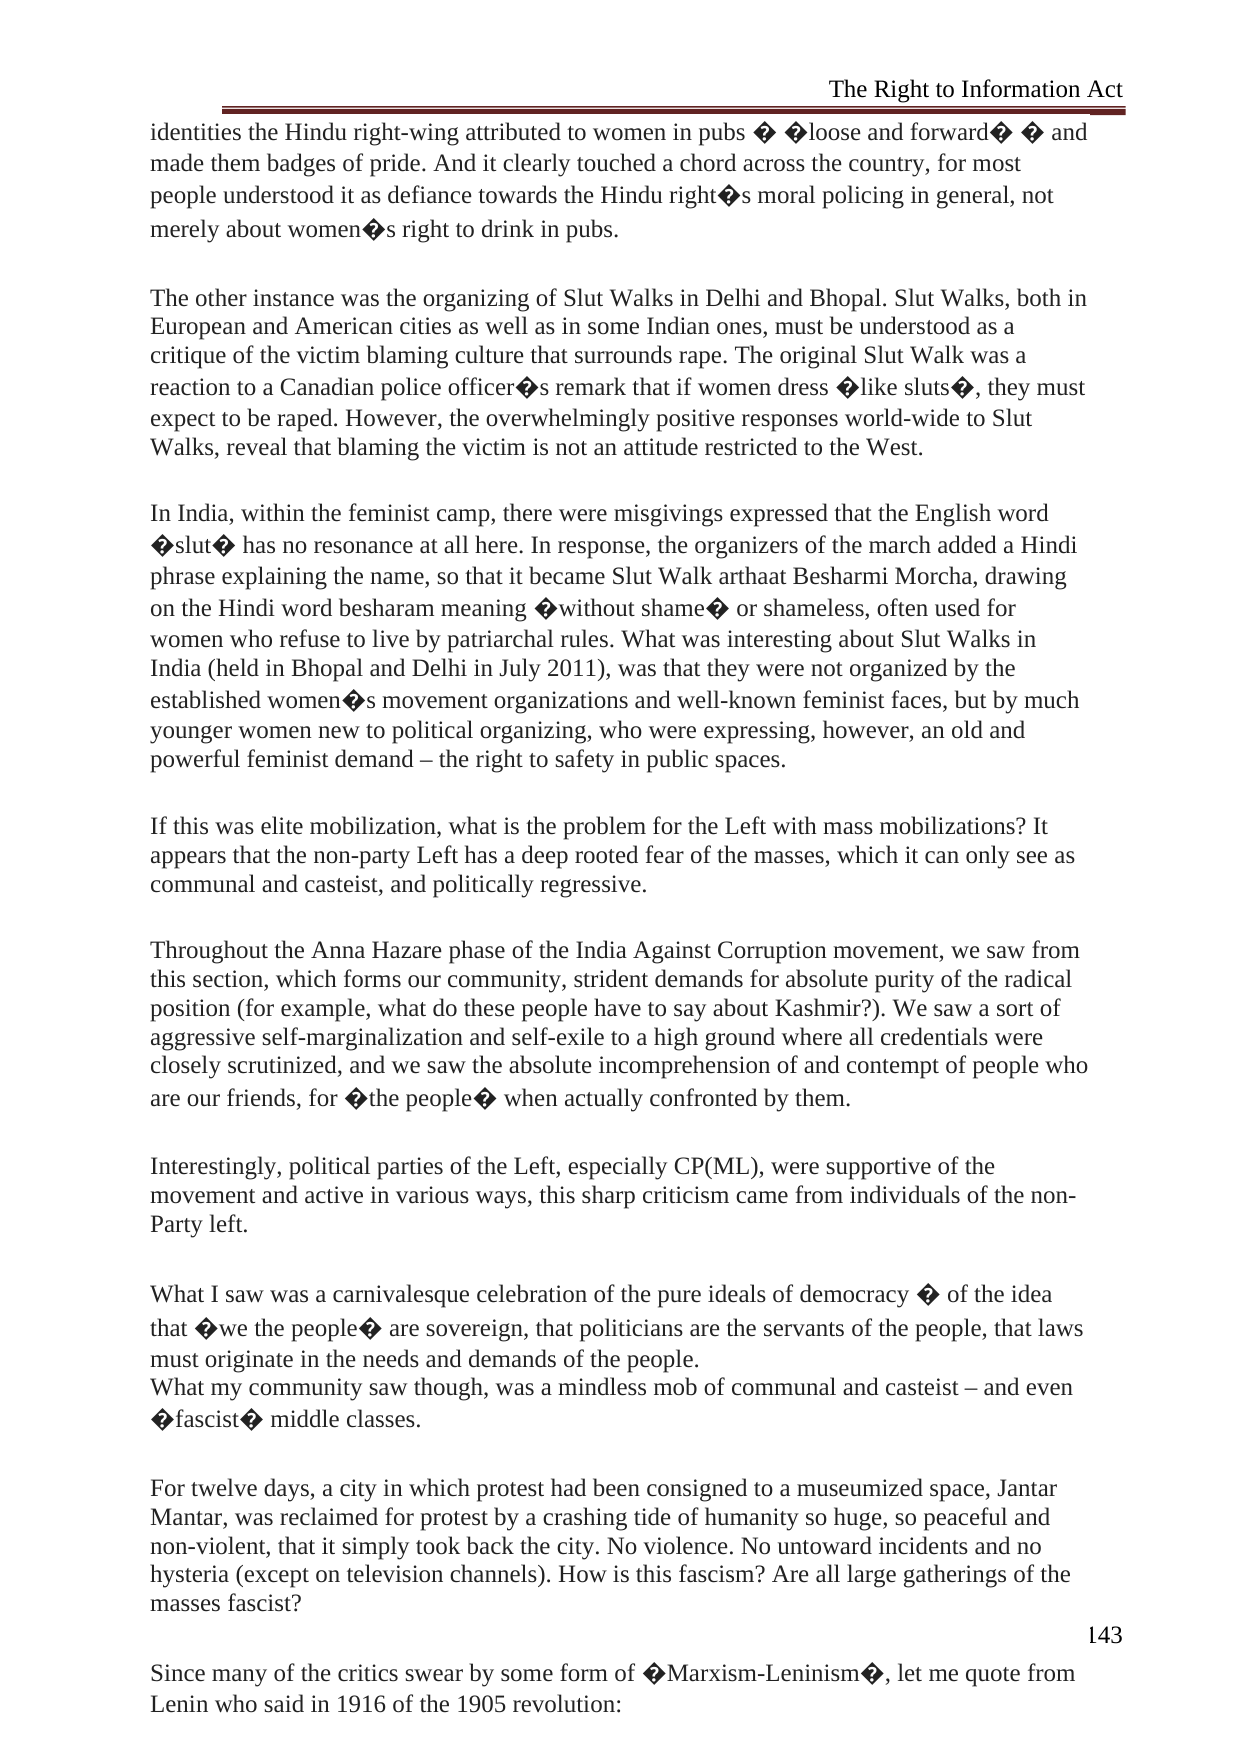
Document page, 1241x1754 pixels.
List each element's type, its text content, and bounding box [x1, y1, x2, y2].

text In India, within the feminist camp, there were misgivings expressed that the English word �slut� has no resonance at all here. In response, the organizers of the march added a Hindi phrase explaining the name, so that it became Slut Walk arthaat Besharmi Morcha, drawing on the Hindi word besharam meaning �without shame� or shameless, often used for women who refuse to live by patriarchal rules. What was interesting about Slut Walks in India (held in Bhopal and Delhi in July 2011), was that they were not organized by the established women�s movement organizations and well-known feminist faces, but by much younger women new to political organizing, who were expressing, however, an old and powerful feminist demand – the right to safety in public spaces. [150, 498, 1090, 773]
text Interestingly, political parties of the Left, especially CP(ML), were supportive of the movement and active in various ways, this sharp criticism came from individuals of the non-Party left. [150, 1151, 1090, 1237]
text For twelve days, a city in which protest had been consigned to a museumized space, Jantar Mantar, was reclaimed for protest by a crashing tide of humanity so huge, so peaceful and non-violent, that it simply took back the city. No violence. No untoward incidents and no hysteria (except on television channels). How is this fascism? Are all large gatherings of the masses fascist? [150, 1473, 1090, 1617]
text Since many of the critics swear by some form of �Marxism-Leninism�, let me quote from Lenin who said in 1916 of the 1905 revolution: [150, 1655, 1090, 1718]
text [150, 114, 1090, 244]
text If this was elite mobilization, what is the problem for the Left with mass mobilizations? It appears that the non-party Left has a deep rooted fear of the masses, which it can only see as communal and casteist, and politically regressive. [150, 811, 1090, 897]
text The other instance was the organizing of Slut Walks in Delhi and Bhopal. Slut Walks, both in European and American cities as well as in some Indian ones, must be understood as a critique of the victim blaming culture that surrounds rape. The original Slut Walk was a reaction to a Canadian police officer�s remark that if women dress �like sluts�, they must expect to be raped. However, the overwhelmingly positive responses world-wide to Slut Walks, reveal that blaming the victim is not an attitude restricted to the West. [150, 283, 1090, 460]
text Throughout the Anna Hazare phase of the India Against Corruption movement, we saw from this section, which forms our community, strident demands for absolute purity of the radical position (for example, what do these people have to say about Kashmir?). We saw a sort of aggressive self-marginalization and self-exile to a high ground where all credentials were closely scrutinized, and we saw the absolute incomprehension of and contempt of people who are our friends, for �the people� when actually confronted by them. [150, 935, 1090, 1113]
text What I saw was a carnivalesque celebration of the pure ideals of democracy � of the idea that �we the people� are sovereign, that politicians are the servants of the people, that laws must originate in the needs and demands of the people. What my community saw though, was a mindless mob of communal and casteist – and even �fascist� middle classes. [150, 1276, 1090, 1435]
